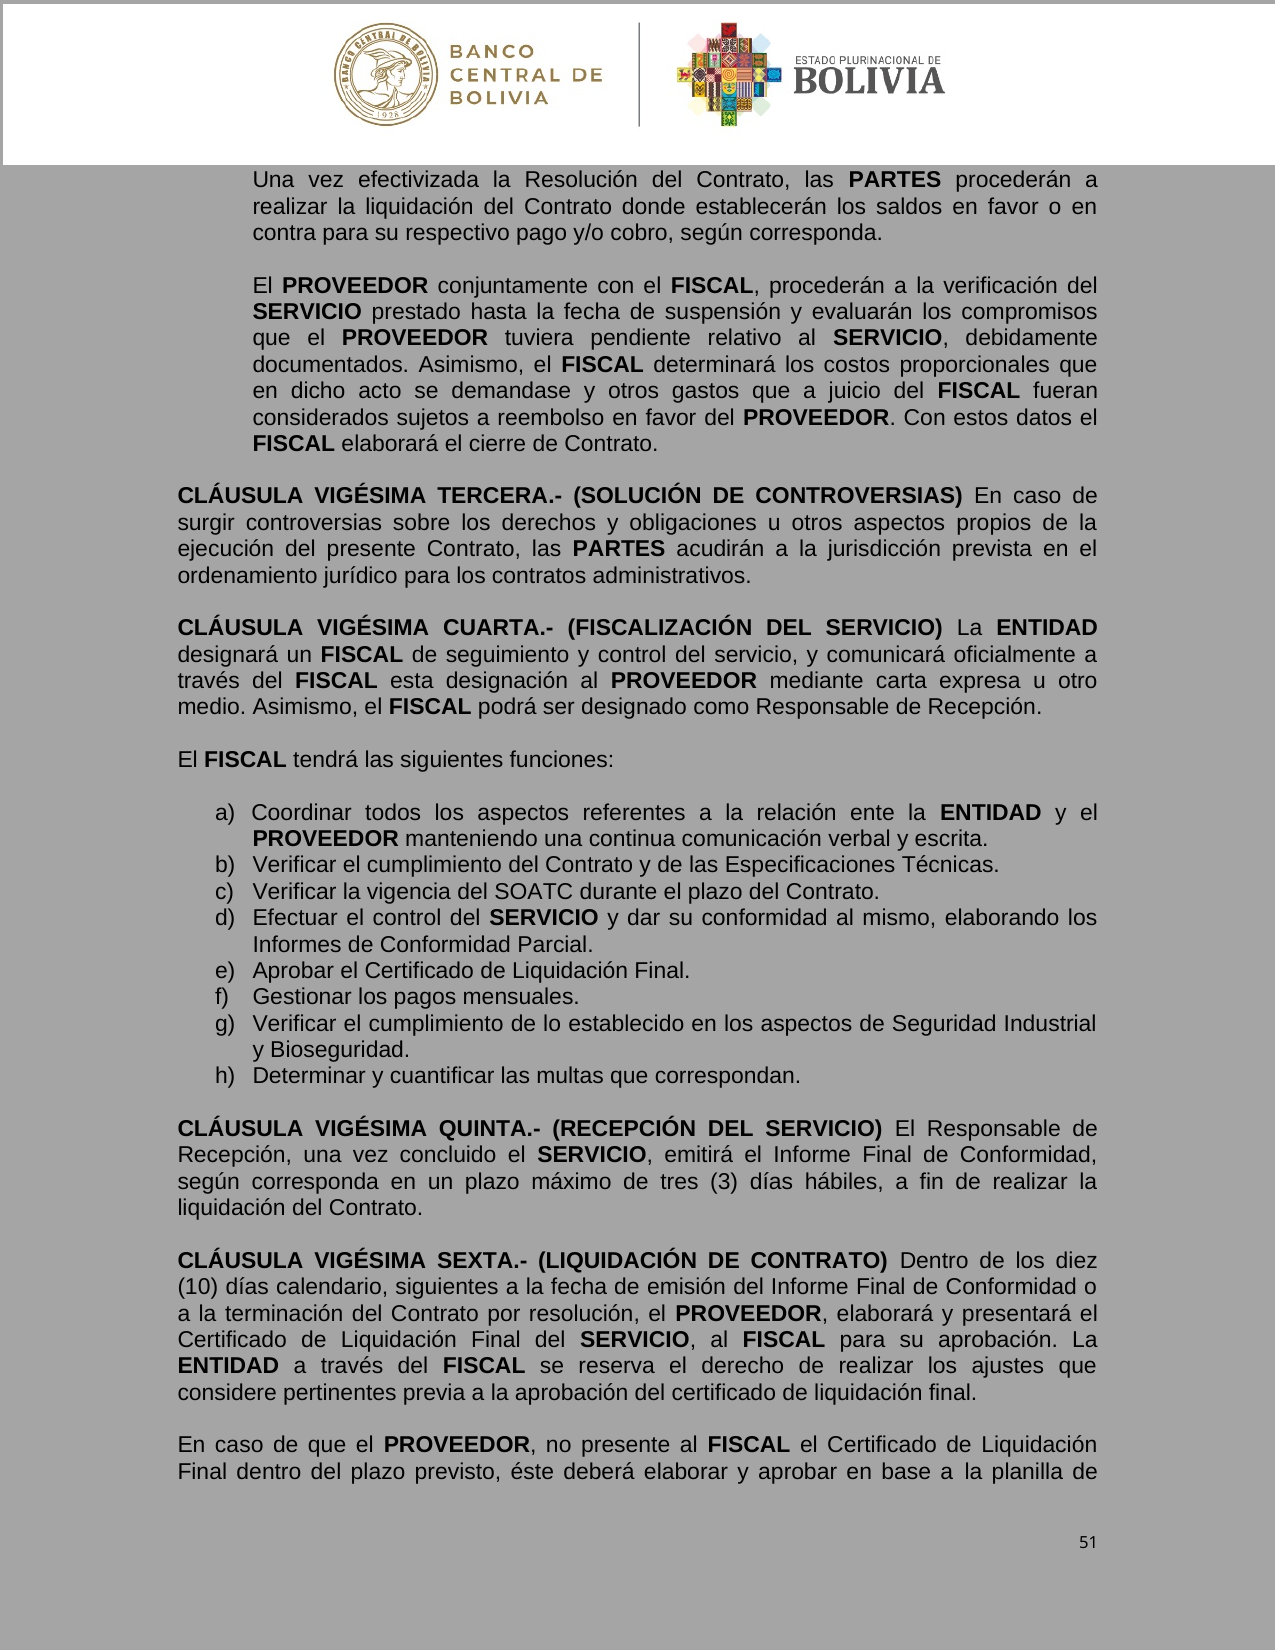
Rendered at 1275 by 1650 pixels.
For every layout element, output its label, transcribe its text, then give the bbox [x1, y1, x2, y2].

text CLÁUSULA VIGÉSIMA CUARTA.- (FISCALIZACIÓN DEL SERVICIO) La ENTIDAD designará un FISCAL de seguimiento y control del servicio, y comunicará oficialmente a través del FISCAL esta designación al PROVEEDOR mediante carta expresa u otro medio. Asimismo, el FISCAL podrá ser designado como Responsable de Recepción. [177, 614, 1098, 720]
text CLÁUSULA VIGÉSIMA SEXTA.- (LIQUIDACIÓN DE CONTRATO) Dentro de los diez (10) días calendario, siguientes a la fecha de emisión del Informe Final de Conformidad o a la terminación del Contrato por resolución, el PROVEEDOR, elaborará y presentará el Certificado de Liquidación Final del SERVICIO, al FISCAL para su aprobación. La ENTIDAD a través del FISCAL se reserva el derecho de realizar los ajustes que considere pertinentes previa a la aprobación del certificado de liquidación final. [177, 1247, 1098, 1405]
list Gestionar los pagos mensuales. [215, 983, 1098, 1009]
text CLÁUSULA VIGÉSIMA TERCERA.- (SOLUCIÓN DE CONTROVERSIAS) En caso de surgir controversias sobre los derechos y obligaciones u otros aspectos propios de la ejecución del presente Contrato, las PARTES acudirán a la jurisdicción prevista en el ordenamiento jurídico para los contratos administrativos. [177, 482, 1098, 588]
picture [3, 4, 1275, 165]
list Determinar y cuantificar las multas que correspondan. [215, 1062, 1098, 1089]
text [177, 1431, 1098, 1484]
list Verificar el cumplimiento de lo establecido en los aspectos de Seguridad Industrial y Bioseguridad. [215, 1009, 1098, 1062]
list Aprobar el Certificado de Liquidación Final. [215, 957, 1098, 983]
list El PROVEEDOR conjuntamente con el FISCAL, procederán a la verificación del SERVICIO prestado hasta la fecha de suspensión y evaluarán los compromisos que el PROVEEDOR tuviera pendiente relativo al SERVICIO, debidamente documentados. Asimismo, el FISCAL determinará los costos proporcionales que en dicho acto se demandase y otros gastos que a juicio del FISCAL fueran considerados sujetos a reembolso en favor del PROVEEDOR. Con estos datos el FISCAL elaborará el cierre de Contrato. [252, 272, 1098, 456]
list Una vez efectivizada la Resolución del Contrato, las PARTES procederán a realizar la liquidación del Contrato donde establecerán los saldos en favor o en contra para su respectivo pago y/o cobro, según corresponda. [252, 148, 1098, 245]
list Verificar el cumplimiento del Contrato y de las Especificaciones Técnicas. [215, 851, 1098, 878]
text CLÁUSULA VIGÉSIMA QUINTA.- (RECEPCIÓN DEL SERVICIO) El Responsable de Recepción, una vez concluido el SERVICIO, emitirá el Informe Final de Conformidad, según corresponda en un plazo máximo de tres (3) días hábiles, a fin de realizar la liquidación del Contrato. [177, 1115, 1098, 1220]
list Coordinar todos los aspectos referentes a la relación ente la ENTIDAD y el PROVEEDOR manteniendo una continua comunicación verbal y escrita. [215, 799, 1098, 851]
text El FISCAL tendrá las siguientes funciones: [177, 746, 1098, 772]
list Verificar la vigencia del SOATC durante el plazo del Contrato. [215, 878, 1098, 904]
list Efectuar el control del SERVICIO y dar su conformidad al mismo, elaborando los Informes de Conformidad Parcial. [215, 904, 1098, 957]
